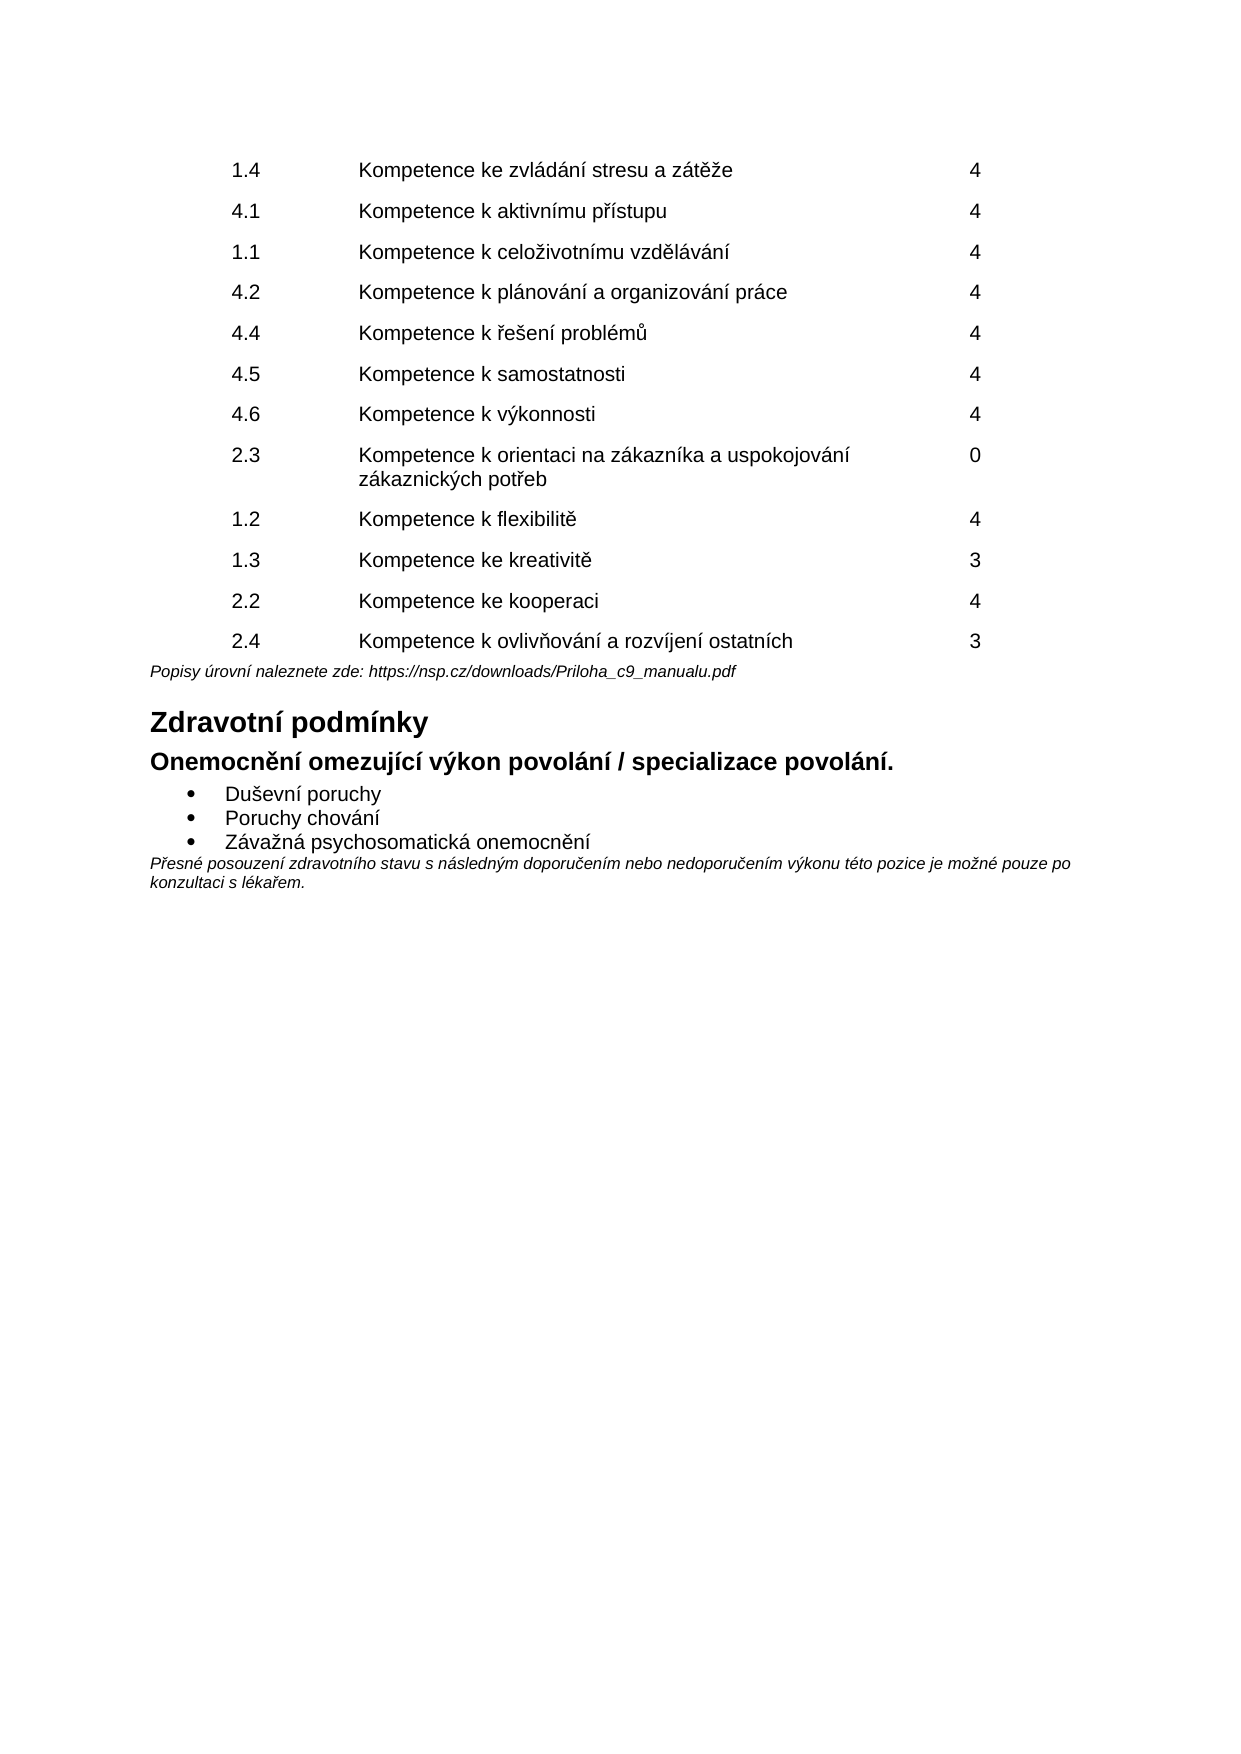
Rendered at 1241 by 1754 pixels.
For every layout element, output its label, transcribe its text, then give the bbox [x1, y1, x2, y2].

table_cell 1.2 [142, 499, 350, 539]
text Přesné posouzení zdravotního stavu s následným doporučením nebo nedoporučením výkonu této pozice je možné pouze po konzultaci s lékařem. [150, 854, 1090, 892]
list Závažná psychosomatická onemocnění [187, 829, 1090, 854]
table_cell Kompetence k orientaci na zákazníka a uspokojování zákaznických potřeb [350, 434, 871, 499]
subtitle Onemocnění omezující výkon povolání / specializace povolání. [150, 746, 1090, 775]
table_cell 4.5 [142, 353, 350, 394]
table_cell 4 [871, 272, 1079, 312]
table_cell 4 [871, 580, 1079, 621]
table_cell Kompetence k ovlivňování a rozvíjení ostatních [350, 621, 871, 661]
table_cell 2.2 [142, 580, 350, 621]
table_cell 4 [871, 499, 1079, 539]
table_cell 4 [871, 353, 1079, 394]
table_cell 4.4 [142, 313, 350, 353]
table_cell 4 [871, 313, 1079, 353]
subtitle Zdravotní podmínky [150, 704, 1090, 738]
table_cell 0 [871, 434, 1079, 499]
table_cell Kompetence k flexibilitě [350, 499, 871, 539]
table_cell 1.3 [142, 540, 350, 580]
table_cell Kompetence ke kooperaci [350, 580, 871, 621]
text Popisy úrovní naleznete zde: https://nsp.cz/downloads/Priloha_c9_manualu.pdf [150, 661, 1090, 681]
table_cell 4 [871, 394, 1079, 434]
table_cell 2.4 [142, 621, 350, 661]
table_cell 4.2 [142, 272, 350, 312]
table_cell 4 [871, 231, 1079, 272]
table_cell Kompetence k výkonnosti [350, 394, 871, 434]
table_cell 2.3 [142, 434, 350, 499]
table_cell 3 [871, 540, 1079, 580]
table_cell 1.4 [142, 150, 350, 191]
list Poruchy chování [187, 806, 1090, 829]
table_cell 4 [871, 150, 1079, 191]
list Duševní poruchy [187, 781, 1090, 806]
table_cell 4.6 [142, 394, 350, 434]
table_cell Kompetence k plánování a organizování práce [350, 272, 871, 312]
table_cell 4 [871, 191, 1079, 231]
table_cell Kompetence ke kreativitě [350, 540, 871, 580]
table_cell 3 [871, 621, 1079, 661]
table_cell Kompetence k celoživotnímu vzdělávání [350, 231, 871, 272]
table_cell Kompetence k aktivnímu přístupu [350, 191, 871, 231]
table_cell 1.1 [142, 231, 350, 272]
table_cell Kompetence ke zvládání stresu a zátěže [350, 150, 871, 191]
table_cell 4.1 [142, 191, 350, 231]
table_cell Kompetence k řešení problémů [350, 313, 871, 353]
table_cell Kompetence k samostatnosti [350, 353, 871, 394]
